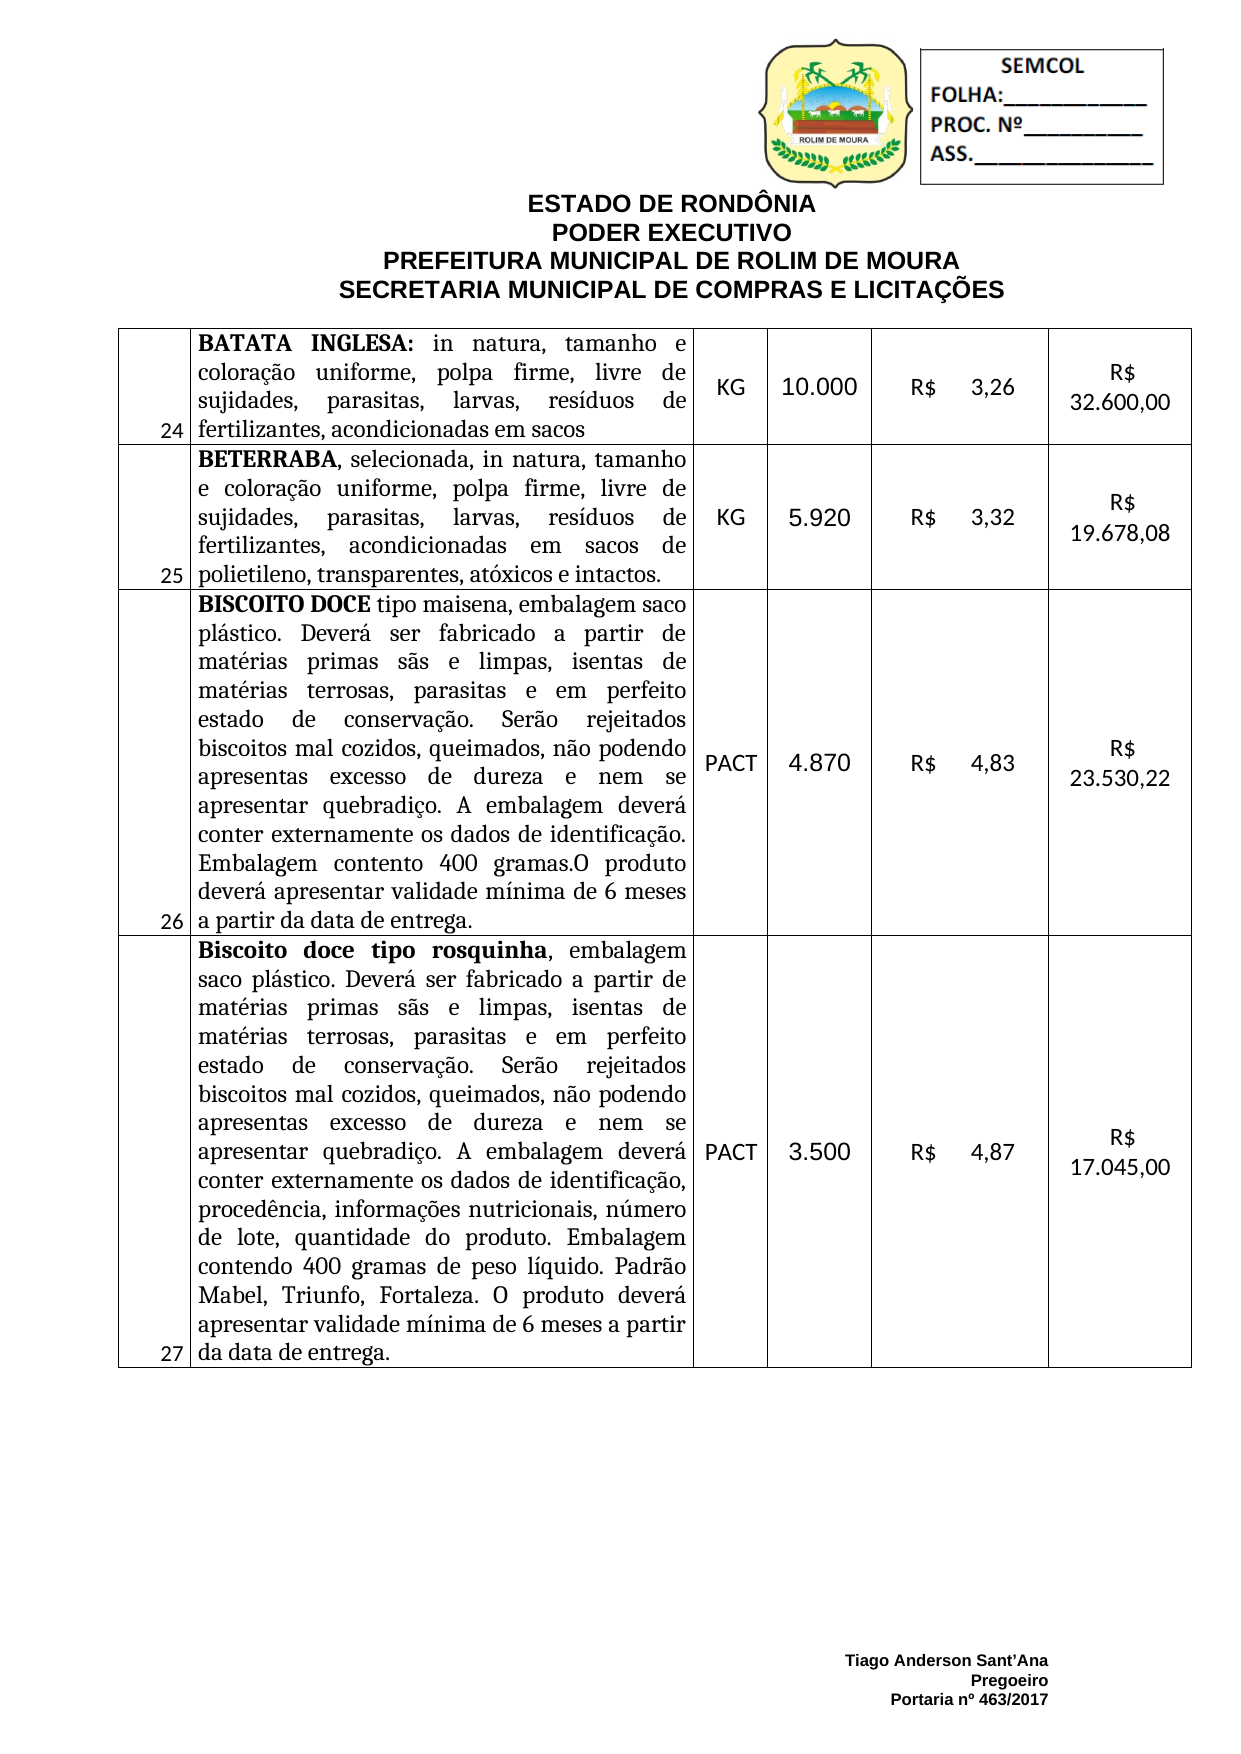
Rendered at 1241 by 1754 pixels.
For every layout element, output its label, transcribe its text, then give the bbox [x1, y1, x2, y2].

table_cell 10.000 [768, 329, 871, 444]
table_cell R$ 32.600,00 [1049, 329, 1191, 444]
table_cell 24 [119, 329, 190, 444]
table_cell 4.870 [768, 590, 871, 935]
table_cell PACT [694, 936, 767, 1367]
table_cell R$ 4,87 [872, 936, 1048, 1367]
table_cell PACT [694, 590, 767, 935]
table_cell KG [694, 329, 767, 444]
table_cell KG [694, 445, 767, 589]
table_cell 27 [119, 936, 190, 1367]
table_cell BISCOITO DOCE tipo maisena, embalagem saco plástico. Deverá ser fabricado a partir de matérias primas sãs e limpas, isentas de matérias terrosas, parasitas e em perfeito estado de conservação. Serão rejeitados biscoitos mal cozidos, queimados, não podendo apresentas excesso de dureza e nem se apresentar quebradiço. A embalagem deverá conter externamente os dados de identificação. Embalagem contento 400 gramas.O produto deverá apresentar validade mínima de 6 meses a partir da data de entrega. [191, 590, 693, 935]
table_cell Biscoito doce tipo rosquinha, embalagem saco plástico. Deverá ser fabricado a partir de matérias primas sãs e limpas, isentas de matérias terrosas, parasitas e em perfeito estado de conservação. Serão rejeitados biscoitos mal cozidos, queimados, não podendo apresentas excesso de dureza e nem se apresentar quebradiço. A embalagem deverá conter externamente os dados de identificação, procedência, informações nutricionais, número de lote, quantidade do produto. Embalagem contendo 400 gramas de peso líquido. Padrão Mabel, Triunfo, Fortaleza. O produto deverá apresentar validade mínima de 6 meses a partir da data de entrega. [191, 936, 693, 1367]
table_cell 5.920 [768, 445, 871, 589]
table_cell BATATA INGLESA: in natura, tamanho e coloração uniforme, polpa firme, livre de sujidades, parasitas, larvas, resíduos de fertilizantes, acondicionadas em sacos [191, 329, 693, 444]
table_cell R$ 23.530,22 [1049, 590, 1191, 935]
picture [757, 38, 914, 189]
table_cell R$ 3,32 [872, 445, 1048, 589]
table_cell 26 [119, 590, 190, 935]
table_cell R$ 4,83 [872, 590, 1048, 935]
table_cell R$ 19.678,08 [1049, 445, 1191, 589]
table_cell R$ 3,26 [872, 329, 1048, 444]
table_cell 3.500 [768, 936, 871, 1367]
table_cell BETERRABA, selecionada, in natura, tamanho e coloração uniforme, polpa firme, livre de sujidades, parasitas, larvas, resíduos de fertilizantes, acondicionadas em sacos de polietileno, transparentes, atóxicos e intactos. [191, 445, 693, 589]
table_cell R$ 17.045,00 [1049, 936, 1191, 1367]
table_cell 25 [119, 445, 190, 589]
